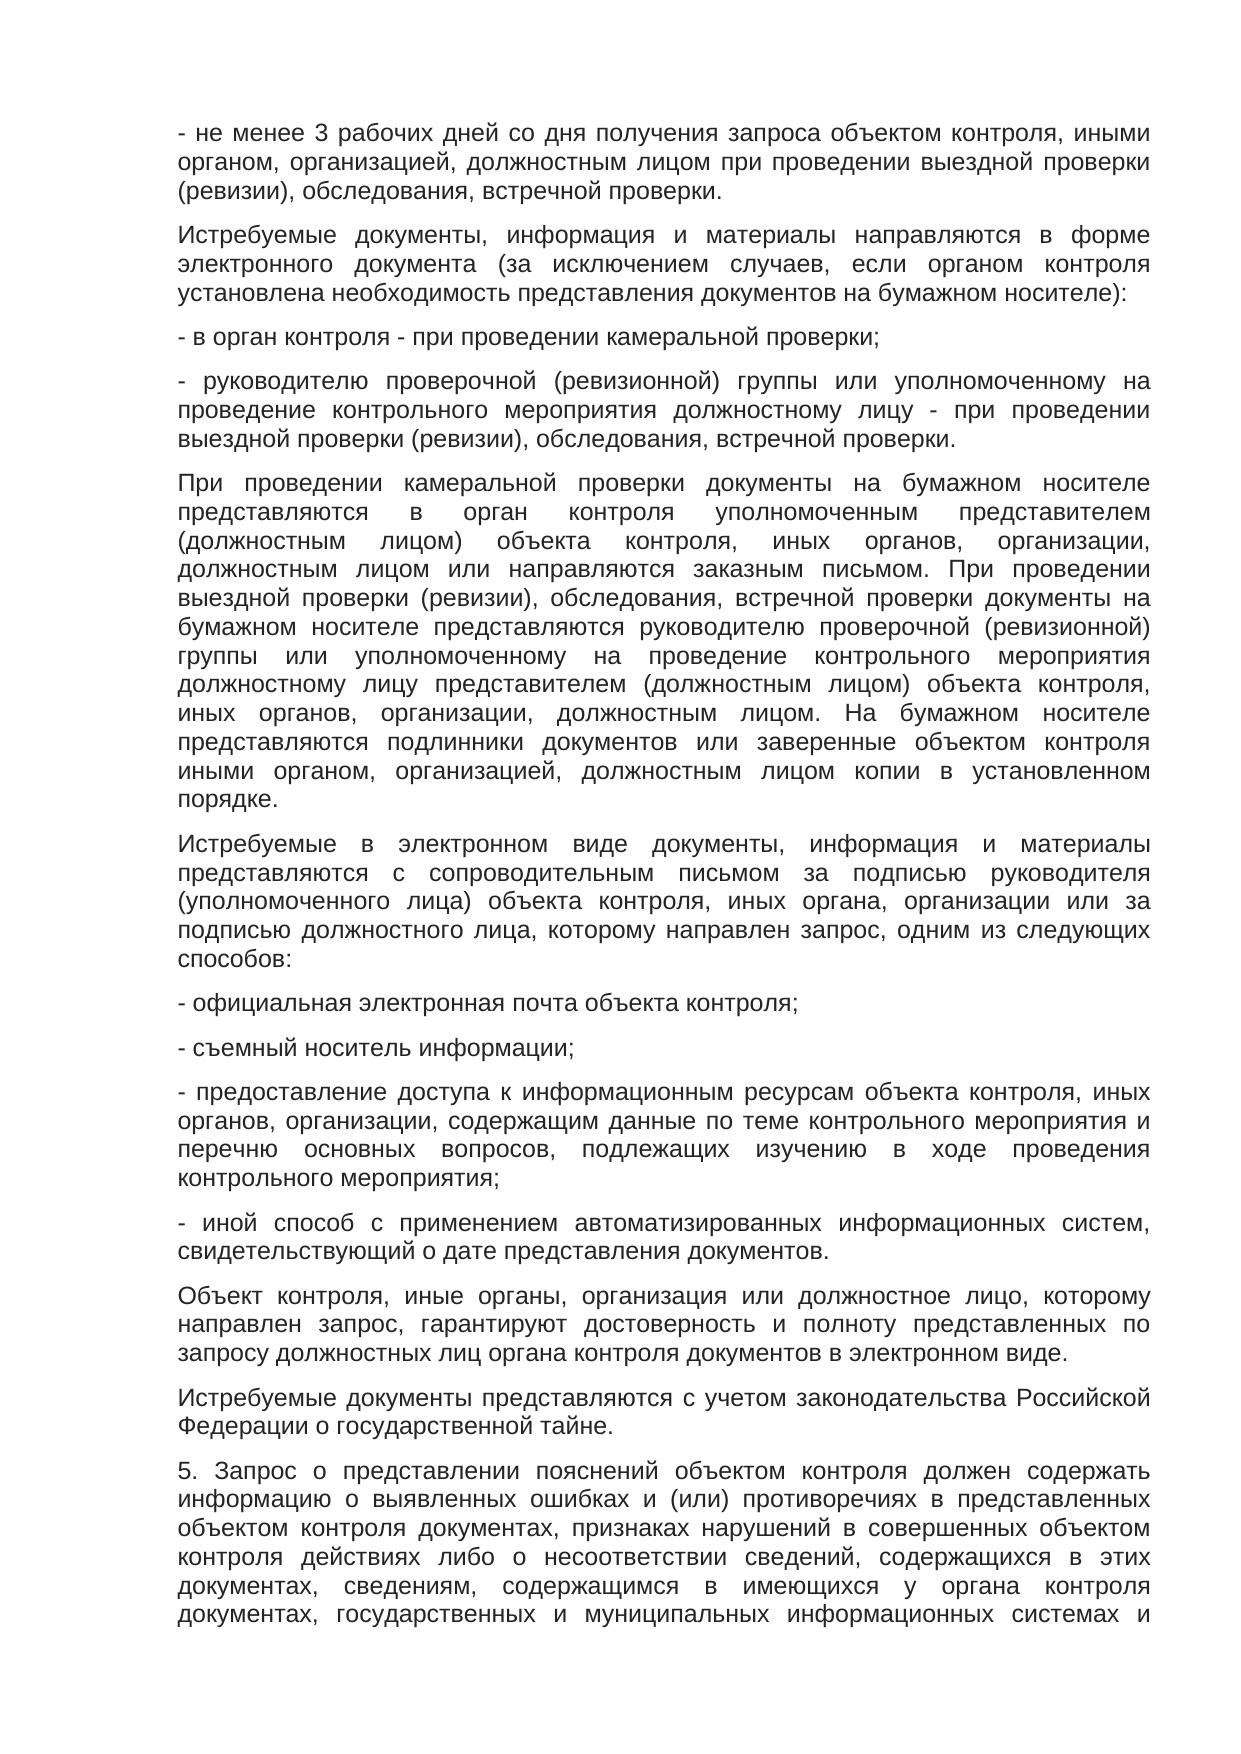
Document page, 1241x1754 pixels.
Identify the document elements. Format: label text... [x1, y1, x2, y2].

text Истребуемые в электронном виде документы, информация и материалы представляются с сопроводительным письмом за подписью руководителя (уполномоченного лица) объекта контроля, иных органа, организации или за подписью должностного лица, которому направлен запрос, одним из следующих способов: [177, 829, 1152, 972]
text - иной способ с применением автоматизированных информационных систем, свидетельствующий о дате представления документов. [177, 1207, 1152, 1265]
text - в орган контроля - при проведении камеральной проверки; [177, 322, 1152, 351]
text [177, 1456, 1152, 1628]
text Истребуемые документы представляются с учетом законодательства Российской Федерации о государственной тайне. [177, 1382, 1152, 1440]
text - съемный носитель информации; [177, 1032, 1152, 1061]
text - официальная электронная почта объекта контроля; [177, 988, 1152, 1017]
text - руководителю проверочной (ревизионной) группы или уполномоченному на проведение контрольного мероприятия должностному лицу - при проведении выездной проверки (ревизии), обследования, встречной проверки. [177, 366, 1152, 452]
text Истребуемые документы, информация и материалы направляются в форме электронного документа (за исключением случаев, если органом контроля установлена необходимость представления документов на бумажном носителе): [177, 220, 1152, 306]
text При проведении камеральной проверки документы на бумажном носителе представляются в орган контроля уполномоченным представителем (должностным лицом) объекта контроля, иных органов, организации, должностным лицом или направляются заказным письмом. При проведении выездной проверки (ревизии), обследования, встречной проверки документы на бумажном носителе представляются руководителю проверочной (ревизионной) группы или уполномоченному на проведение контрольного мероприятия должностному лицу представителем (должностным лицом) объекта контроля, иных органов, организации, должностным лицом. На бумажном носителе представляются подлинники документов или заверенные объектом контроля иными органом, организацией, должностным лицом копии в установленном порядке. [177, 468, 1152, 813]
text - предоставление доступа к информационным ресурсам объекта контроля, иных органов, организации, содержащим данные по теме контрольного мероприятия и перечню основных вопросов, подлежащих изучению в ходе проведения контрольного мероприятия; [177, 1077, 1152, 1192]
text - не менее 3 рабочих дней со дня получения запроса объектом контроля, иными органом, организацией, должностным лицом при проведении выездной проверки (ревизии), обследования, встречной проверки. [177, 118, 1152, 204]
text Объект контроля, иные органы, организация или должностное лицо, которому направлен запрос, гарантируют достоверность и полноту представленных по запросу должностных лиц органа контроля документов в электронном виде. [177, 1281, 1152, 1367]
